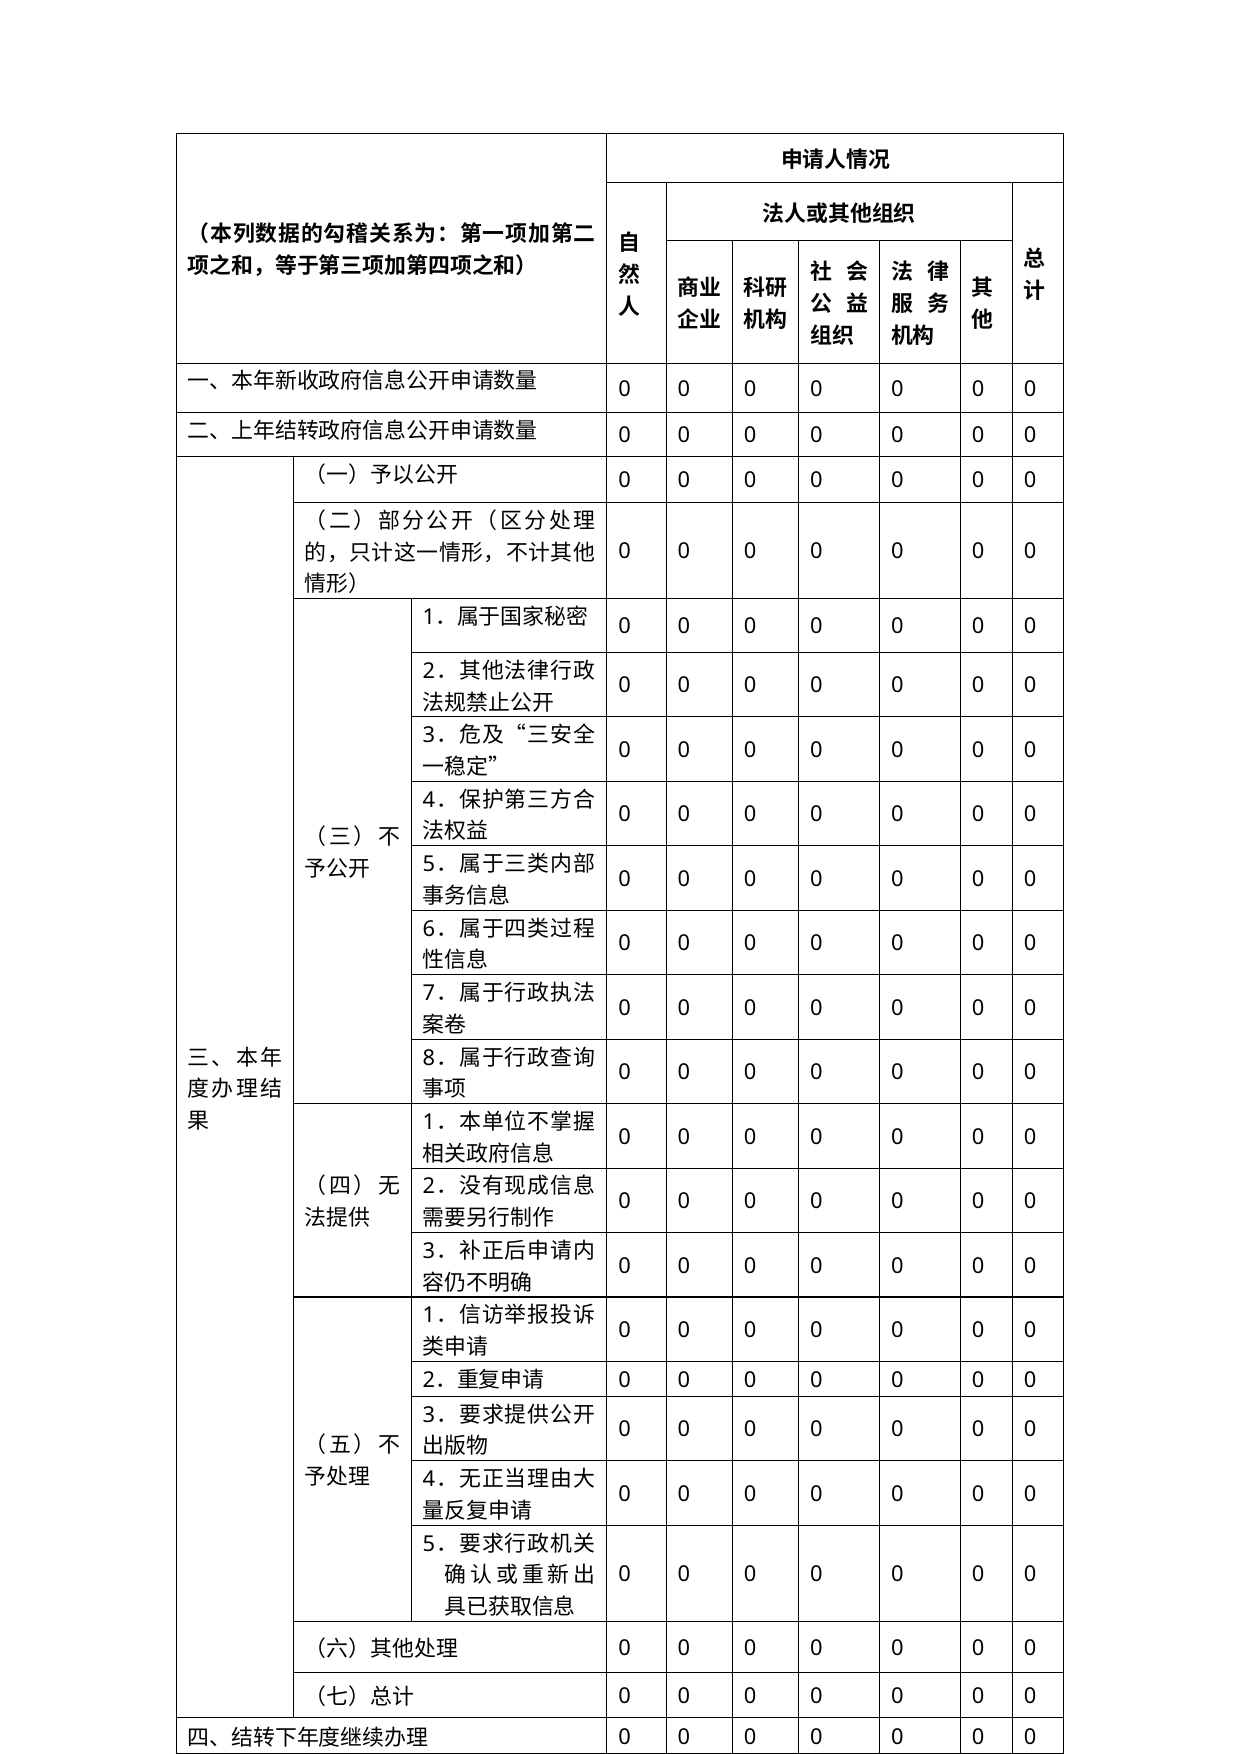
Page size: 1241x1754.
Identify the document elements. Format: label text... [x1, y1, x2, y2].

table_cell 0 [961, 1169, 1012, 1232]
table_cell 0 [667, 1298, 732, 1361]
table_cell 6．属于四类过程性信息 [412, 911, 606, 974]
table_cell （二）部分公开（区分处理的，只计这一情形，不计其他情形） [294, 503, 606, 598]
table_cell 0 [799, 653, 879, 716]
table_cell 0 [1013, 1397, 1063, 1460]
table_cell 0 [961, 1040, 1012, 1103]
table_cell 0 [799, 846, 879, 909]
table_cell 0 [1013, 1718, 1063, 1753]
table_cell 2．没有现成信息需要另行制作 [412, 1169, 606, 1232]
table_cell 4．无正当理由大量反复申请 [412, 1461, 606, 1524]
table_cell 四、结转下年度继续办理 [177, 1718, 606, 1753]
table_cell 0 [667, 503, 732, 598]
table_cell 0 [1013, 1461, 1063, 1524]
table_cell 0 [607, 1461, 666, 1524]
table_cell 0 [607, 911, 666, 974]
table_cell 0 [607, 1104, 666, 1167]
table_cell 0 [799, 1104, 879, 1167]
table_cell 0 [607, 1233, 666, 1296]
table_cell 0 [733, 1040, 798, 1103]
table_cell 商业企业 [667, 241, 732, 362]
table_cell 0 [667, 911, 732, 974]
table_cell 0 [1013, 1622, 1063, 1672]
table_cell 0 [880, 1673, 960, 1717]
table_cell （五）不予处理 [294, 1298, 411, 1621]
table_cell 0 [733, 599, 798, 652]
table_cell 0 [799, 911, 879, 974]
table_cell 0 [799, 413, 879, 456]
table_cell 0 [1013, 653, 1063, 716]
table_cell 0 [733, 413, 798, 456]
table_cell 0 [607, 717, 666, 781]
table_cell 0 [961, 846, 1012, 909]
table_cell 0 [880, 503, 960, 598]
table_cell 0 [961, 1718, 1012, 1753]
table_cell 0 [667, 1461, 732, 1524]
table_cell 0 [799, 1233, 879, 1296]
table_cell 0 [880, 1461, 960, 1524]
table_cell 科研机构 [733, 241, 798, 362]
table_cell 0 [607, 1362, 666, 1396]
table_cell 0 [799, 503, 879, 598]
table_cell 0 [667, 846, 732, 909]
table_cell 0 [733, 1673, 798, 1717]
table_cell 0 [880, 1718, 960, 1753]
table_cell 0 [961, 1104, 1012, 1167]
table_cell 0 [667, 413, 732, 456]
table_cell （四）无法提供 [294, 1104, 411, 1296]
table_cell 0 [733, 1526, 798, 1621]
table_cell 0 [667, 782, 732, 845]
table_cell 自然人 [607, 183, 666, 362]
table_cell 0 [880, 1104, 960, 1167]
table_cell 0 [799, 1718, 879, 1753]
table_cell 0 [607, 782, 666, 845]
table_cell 0 [667, 1622, 732, 1672]
table_cell 0 [799, 717, 879, 781]
table_cell 0 [1013, 503, 1063, 598]
table_cell 0 [733, 1397, 798, 1460]
table_cell 0 [1013, 1104, 1063, 1167]
table_cell 0 [961, 1673, 1012, 1717]
table_cell 0 [799, 599, 879, 652]
table_cell 0 [961, 1397, 1012, 1460]
table_cell 二、上年结转政府信息公开申请数量 [177, 413, 606, 456]
table_cell 0 [799, 1622, 879, 1672]
table_cell 0 [733, 1362, 798, 1396]
table_cell 0 [667, 599, 732, 652]
table_cell 0 [607, 413, 666, 456]
table_cell 0 [733, 782, 798, 845]
table_cell 0 [607, 599, 666, 652]
table_cell 0 [667, 1040, 732, 1103]
table_cell 0 [733, 1169, 798, 1232]
table_cell 0 [880, 653, 960, 716]
table_cell 一、本年新收政府信息公开申请数量 [177, 364, 606, 412]
table_cell 0 [880, 1622, 960, 1672]
table_cell 法人或其他组织 [667, 183, 1012, 240]
table_header 申请人情况 [607, 134, 1063, 182]
table_cell 0 [961, 1526, 1012, 1621]
table_cell 0 [667, 1362, 732, 1396]
table_cell 总计 [1013, 183, 1063, 362]
table_cell 0 [607, 1622, 666, 1672]
table_cell 0 [607, 846, 666, 909]
table_cell 0 [799, 1169, 879, 1232]
table_cell 8．属于行政查询事项 [412, 1040, 606, 1103]
table_cell 0 [607, 1298, 666, 1361]
table_cell 0 [607, 457, 666, 502]
table_cell 0 [667, 1397, 732, 1460]
table_cell 0 [733, 653, 798, 716]
table_cell 0 [1013, 1298, 1063, 1361]
table_cell 法律服务机构 [880, 241, 960, 362]
table_cell 社会公益组织 [799, 241, 879, 362]
table_cell （七）总计 [294, 1673, 606, 1717]
table_cell 0 [880, 1233, 960, 1296]
table_cell 3．要求提供公开出版物 [412, 1397, 606, 1460]
table_cell 1．本单位不掌握相关政府信息 [412, 1104, 606, 1167]
table_cell 三、本年度办理结果 [177, 457, 293, 1717]
table_cell 0 [961, 1233, 1012, 1296]
table_cell 0 [667, 975, 732, 1038]
table_cell 0 [961, 717, 1012, 781]
table_cell 0 [961, 975, 1012, 1038]
table_cell 0 [880, 413, 960, 456]
table_cell 0 [607, 1040, 666, 1103]
table_cell 0 [1013, 911, 1063, 974]
table_cell （一）予以公开 [294, 457, 606, 502]
table_cell 0 [799, 975, 879, 1038]
table_cell 0 [733, 975, 798, 1038]
table_cell 0 [1013, 717, 1063, 781]
table_cell 0 [961, 1298, 1012, 1361]
table_cell 0 [1013, 846, 1063, 909]
table_cell 0 [961, 653, 1012, 716]
table_cell 0 [733, 1718, 798, 1753]
table_cell 0 [961, 911, 1012, 974]
table_cell （六）其他处理 [294, 1622, 606, 1672]
table_cell 0 [667, 364, 732, 412]
table_cell 0 [880, 1169, 960, 1232]
table_cell 0 [1013, 364, 1063, 412]
table_cell 0 [799, 1298, 879, 1361]
table_cell 0 [667, 653, 732, 716]
table_cell 0 [667, 717, 732, 781]
table_cell 0 [607, 975, 666, 1038]
table_cell 0 [799, 364, 879, 412]
table_cell 0 [961, 413, 1012, 456]
table_cell 0 [607, 1673, 666, 1717]
table_cell 0 [799, 1461, 879, 1524]
table_cell 0 [961, 457, 1012, 502]
table_cell 0 [961, 1622, 1012, 1672]
table_cell 0 [1013, 975, 1063, 1038]
table_cell 0 [1013, 1169, 1063, 1232]
table_cell 0 [799, 1526, 879, 1621]
table_cell 0 [1013, 1040, 1063, 1103]
table_cell 0 [799, 1397, 879, 1460]
table_cell 0 [667, 1233, 732, 1296]
table_cell 0 [667, 1169, 732, 1232]
table_cell 2．其他法律行政法规禁止公开 [412, 653, 606, 716]
table_cell 0 [1013, 1526, 1063, 1621]
table_cell 0 [880, 1040, 960, 1103]
table_cell 5．要求行政机关确认或重新出具已获取信息 [412, 1526, 606, 1621]
table_cell 0 [880, 846, 960, 909]
table_cell 0 [667, 457, 732, 502]
table_cell 0 [1013, 1673, 1063, 1717]
table_cell 3．危及“三安全一稳定” [412, 717, 606, 781]
table_cell 0 [880, 599, 960, 652]
table_cell 0 [667, 1104, 732, 1167]
table_cell 0 [880, 975, 960, 1038]
table_cell 0 [607, 1526, 666, 1621]
table_cell 0 [667, 1526, 732, 1621]
table_cell 0 [961, 1461, 1012, 1524]
table_cell 0 [799, 782, 879, 845]
table_cell 0 [733, 717, 798, 781]
table_cell 0 [1013, 782, 1063, 845]
table_cell 0 [961, 364, 1012, 412]
table_cell 0 [1013, 413, 1063, 456]
table_cell 0 [799, 457, 879, 502]
table_cell 0 [1013, 599, 1063, 652]
table_cell 0 [880, 457, 960, 502]
table_cell 0 [667, 1718, 732, 1753]
table_cell 2．重复申请 [412, 1362, 606, 1396]
table_cell 0 [1013, 1362, 1063, 1396]
table_cell 0 [961, 503, 1012, 598]
table_cell 5．属于三类内部事务信息 [412, 846, 606, 909]
table_cell 0 [961, 1362, 1012, 1396]
table_cell 1．信访举报投诉类申请 [412, 1298, 606, 1361]
table_cell 0 [733, 1104, 798, 1167]
table_cell 0 [733, 1233, 798, 1296]
table_cell 0 [880, 1298, 960, 1361]
table_cell 0 [733, 911, 798, 974]
table_cell 0 [799, 1673, 879, 1717]
table_cell 0 [733, 457, 798, 502]
table_cell 1．属于国家秘密 [412, 599, 606, 652]
table_cell 0 [607, 503, 666, 598]
table_cell 0 [733, 1461, 798, 1524]
table_header （本列数据的勾稽关系为：第一项加第二项之和，等于第三项加第四项之和） [177, 134, 606, 362]
table_cell 0 [733, 364, 798, 412]
table_cell 0 [607, 653, 666, 716]
table_cell 0 [607, 1718, 666, 1753]
table_cell 0 [880, 782, 960, 845]
table_cell 0 [799, 1362, 879, 1396]
table_cell 0 [607, 364, 666, 412]
table_cell 0 [1013, 1233, 1063, 1296]
table_cell 0 [880, 911, 960, 974]
table_cell 3．补正后申请内容仍不明确 [412, 1233, 606, 1296]
table_cell 0 [1013, 457, 1063, 502]
table_cell 0 [733, 846, 798, 909]
table_cell （三）不予公开 [294, 599, 411, 1103]
table_cell 0 [733, 503, 798, 598]
table_cell 4．保护第三方合法权益 [412, 782, 606, 845]
table_cell 0 [880, 1397, 960, 1460]
table_cell 0 [961, 782, 1012, 845]
table_cell 0 [880, 364, 960, 412]
table_cell 0 [880, 717, 960, 781]
table_cell 0 [880, 1362, 960, 1396]
table_cell 0 [667, 1673, 732, 1717]
table_cell 0 [799, 1040, 879, 1103]
table_cell 0 [733, 1622, 798, 1672]
table_cell 0 [607, 1169, 666, 1232]
table_cell 0 [880, 1526, 960, 1621]
table_cell 其他 [961, 241, 1012, 362]
table_cell 0 [961, 599, 1012, 652]
table_cell 7．属于行政执法案卷 [412, 975, 606, 1038]
table_cell 0 [733, 1298, 798, 1361]
table_cell 0 [607, 1397, 666, 1460]
